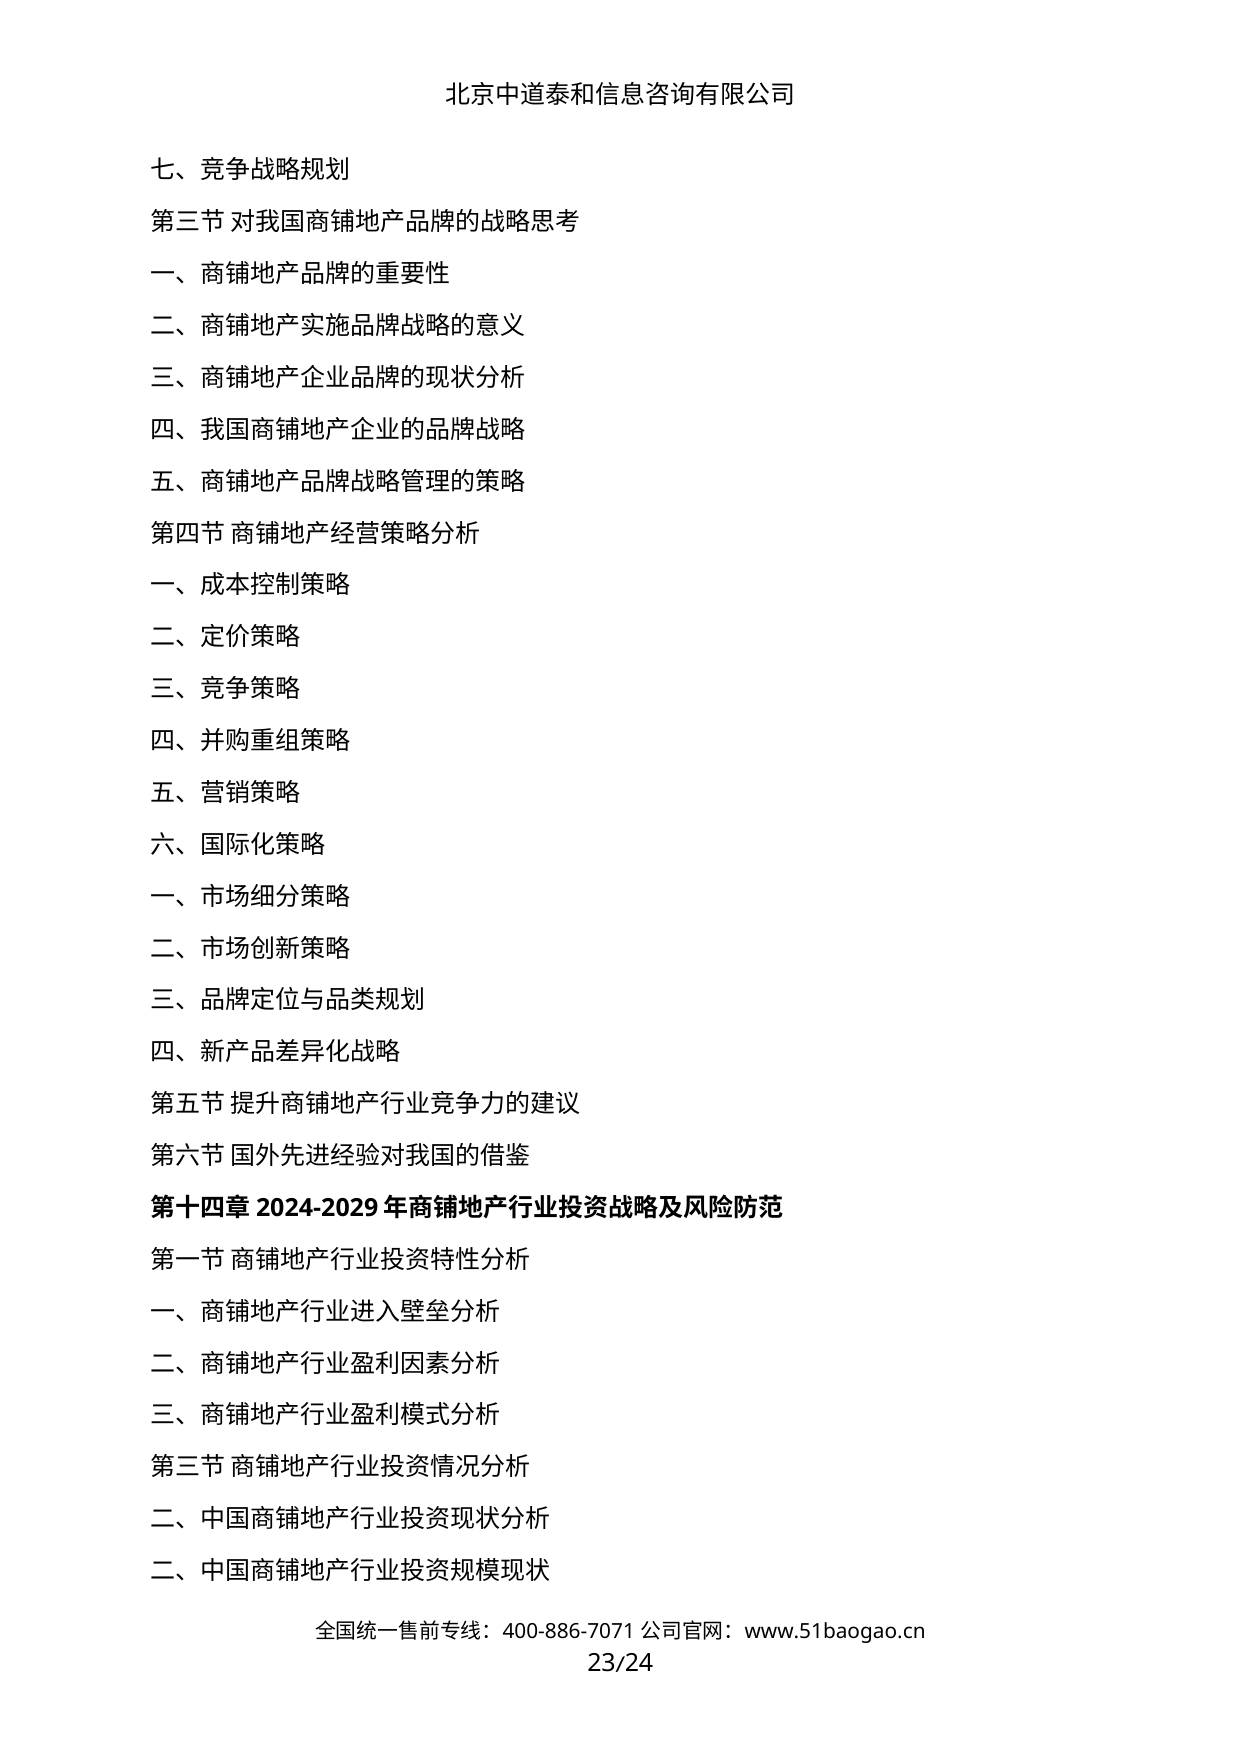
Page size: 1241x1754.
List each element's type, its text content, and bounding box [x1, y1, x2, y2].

text 第一节 商铺地产行业投资特性分析 [150, 1239, 1090, 1276]
text 三、商铺地产企业品牌的现状分析 [150, 357, 1090, 394]
text 三、商铺地产行业盈利模式分析 [150, 1395, 1090, 1431]
text 第三节 商铺地产行业投资情况分析 [150, 1447, 1090, 1483]
text 五、营销策略 [150, 772, 1090, 809]
text 三、品牌定位与品类规划 [150, 980, 1090, 1016]
text 二、定价策略 [150, 617, 1090, 653]
text 二、中国商铺地产行业投资现状分析 [150, 1499, 1090, 1535]
text 四、新产品差异化战略 [150, 1032, 1090, 1068]
text 二、商铺地产实施品牌战略的意义 [150, 306, 1090, 342]
text 二、中国商铺地产行业投资规模现状 [150, 1551, 1090, 1587]
text 六、国际化策略 [150, 824, 1090, 861]
text 五、商铺地产品牌战略管理的策略 [150, 461, 1090, 497]
text 一、商铺地产品牌的重要性 [150, 254, 1090, 290]
text 第十四章 2024-2029年商铺地产行业投资战略及风险防范 [150, 1187, 1090, 1224]
text 第六节 国外先进经验对我国的借鉴 [150, 1136, 1090, 1172]
text 四、我国商铺地产企业的品牌战略 [150, 409, 1090, 446]
text 第四节 商铺地产经营策略分析 [150, 513, 1090, 549]
text 一、商铺地产行业进入壁垒分析 [150, 1291, 1090, 1327]
text 第三节 对我国商铺地产品牌的战略思考 [150, 202, 1090, 238]
text 四、并购重组策略 [150, 721, 1090, 757]
text 一、成本控制策略 [150, 565, 1090, 601]
text 七、竞争战略规划 [150, 150, 1090, 186]
text 二、市场创新策略 [150, 928, 1090, 964]
text 第五节 提升商铺地产行业竞争力的建议 [150, 1084, 1090, 1120]
text 二、商铺地产行业盈利因素分析 [150, 1343, 1090, 1379]
text 一、市场细分策略 [150, 876, 1090, 912]
text 三、竞争策略 [150, 669, 1090, 705]
